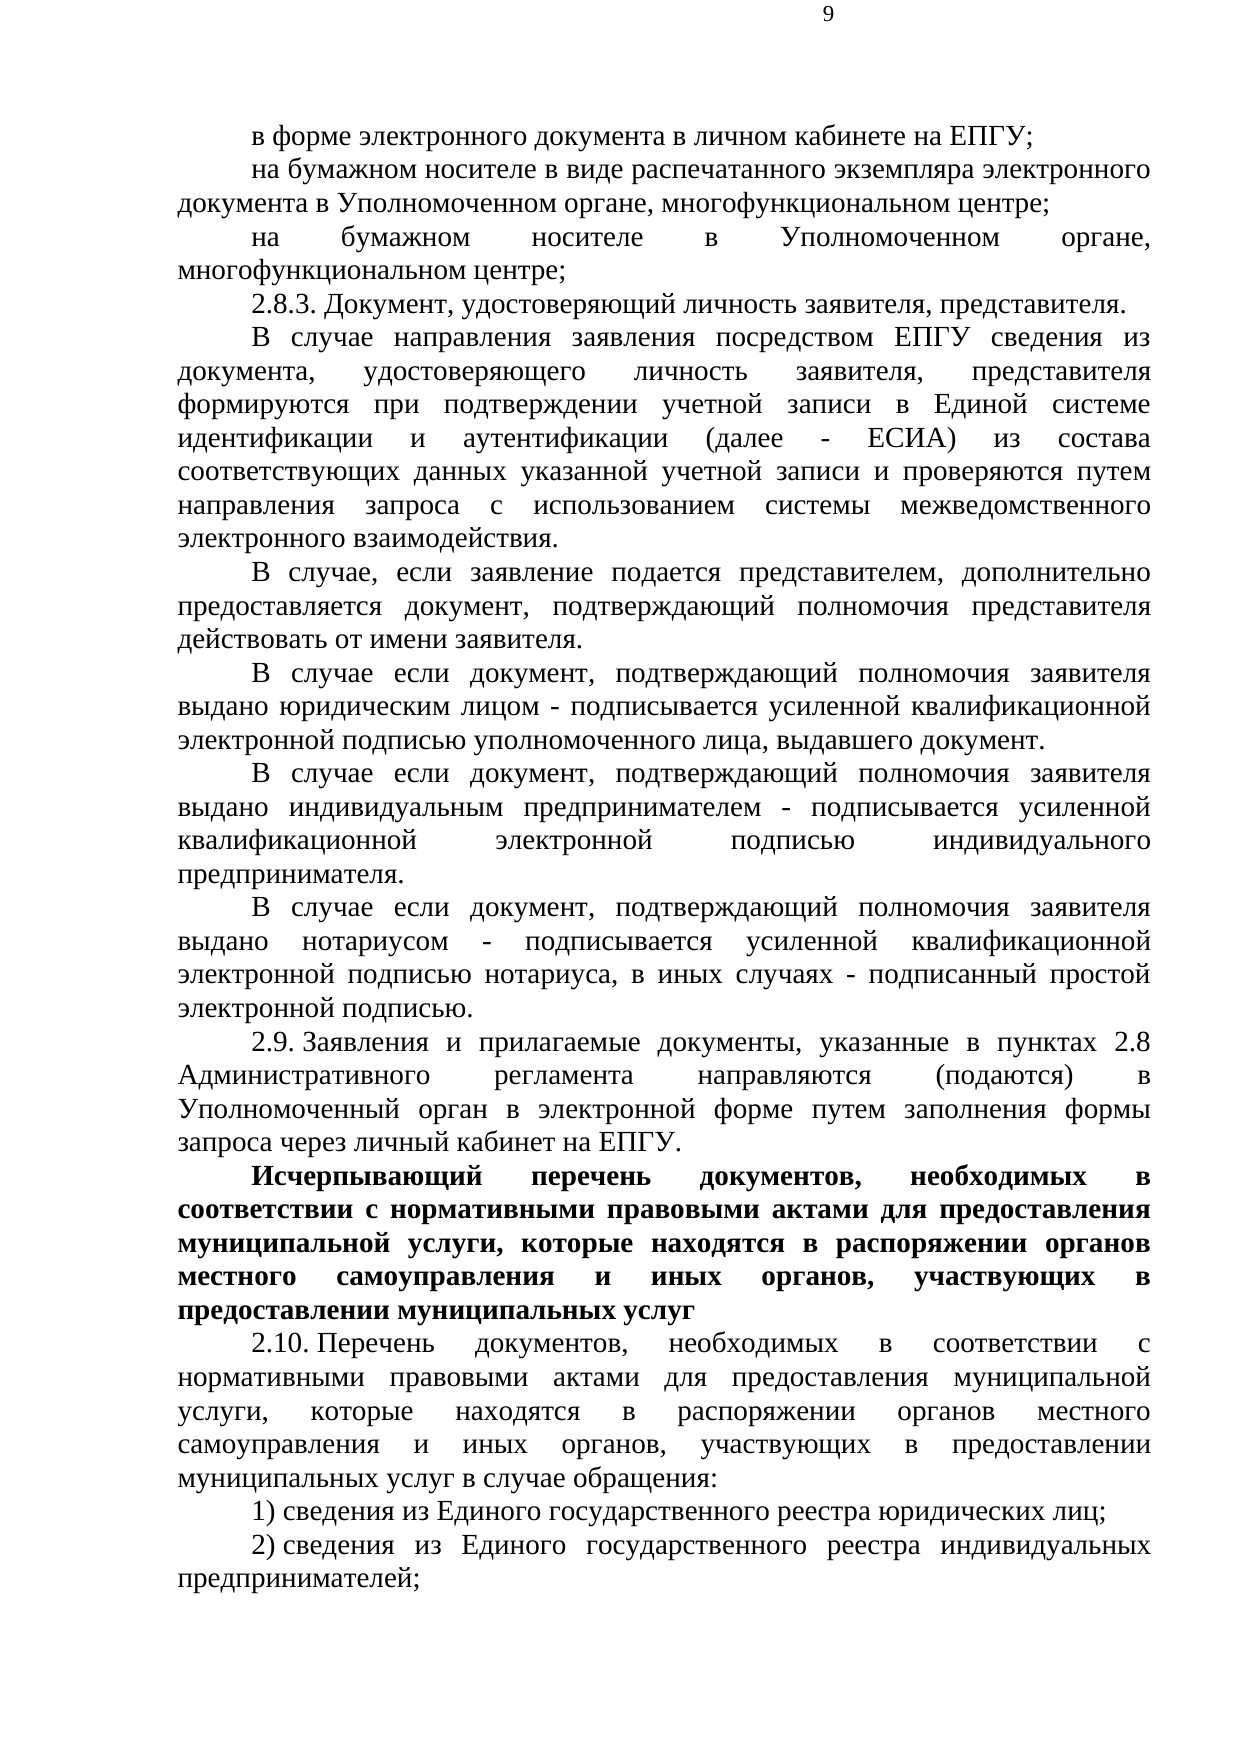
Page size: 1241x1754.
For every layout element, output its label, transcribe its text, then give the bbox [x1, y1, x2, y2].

text на бумажном носителе в виде распечатанного экземпляра электронного документа в Уполномоченном органе, многофункциональном центре; [177, 152, 1152, 219]
text В случае если документ, подтверждающий полномочия заявителя выдано нотариусом - подписывается усиленной квалификационной электронной подписью нотариуса, в иных случаях - подписанный простой электронной подписью. [177, 889, 1152, 1024]
text 2.9. Заявления и прилагаемые документы, указанные в пунктах 2.8 Административного регламента направляются (подаются) в Уполномоченный орган в электронной форме путем заполнения формы запроса через личный кабинет на ЕПГУ. [177, 1024, 1152, 1158]
text В случае если документ, подтверждающий полномочия заявителя выдано индивидуальным предпринимателем - подписывается усиленной квалификационной электронной подписью индивидуального предпринимателя. [177, 755, 1152, 889]
text В случае если документ, подтверждающий полномочия заявителя выдано юридическим лицом - подписывается усиленной квалификационной электронной подписью уполномоченного лица, выдавшего документ. [177, 655, 1152, 755]
text Исчерпывающий перечень документов, необходимых в соответствии с нормативными правовыми актами для предоставления муниципальной услуги, которые находятся в распоряжении органов местного самоуправления и иных органов, участвующих в предоставлении муниципальных услуг [177, 1158, 1152, 1326]
text 2.10. Перечень документов, необходимых в соответствии с нормативными правовыми актами для предоставления муниципальной услуги, которые находятся в распоряжении органов местного самоуправления и иных органов, участвующих в предоставлении муниципальных услуг в случае обращения: [177, 1326, 1152, 1493]
text В случае, если заявление подается представителем, дополнительно предоставляется документ, подтверждающий полномочия представителя действовать от имени заявителя. [177, 554, 1152, 655]
text 2) сведения из Единого государственного реестра индивидуальных предпринимателей; [177, 1527, 1152, 1594]
text в форме электронного документа в личном кабинете на ЕПГУ; [177, 118, 1152, 152]
text на бумажном носителе в Уполномоченном органе, многофункциональном центре; [177, 219, 1152, 286]
text 2.8.3. Документ, удостоверяющий личность заявителя, представителя. [177, 286, 1152, 319]
text 1) сведения из Единого государственного реестра юридических лиц; [177, 1493, 1152, 1527]
text В случае направления заявления посредством ЕПГУ сведения из документа, удостоверяющего личность заявителя, представителя формируются при подтверждении учетной записи в Единой системе идентификации и аутентификации (далее - ЕСИА) из состава соответствующих данных указанной учетной записи и проверяются путем направления запроса с использованием системы межведомственного электронного взаимодействия. [177, 319, 1152, 554]
